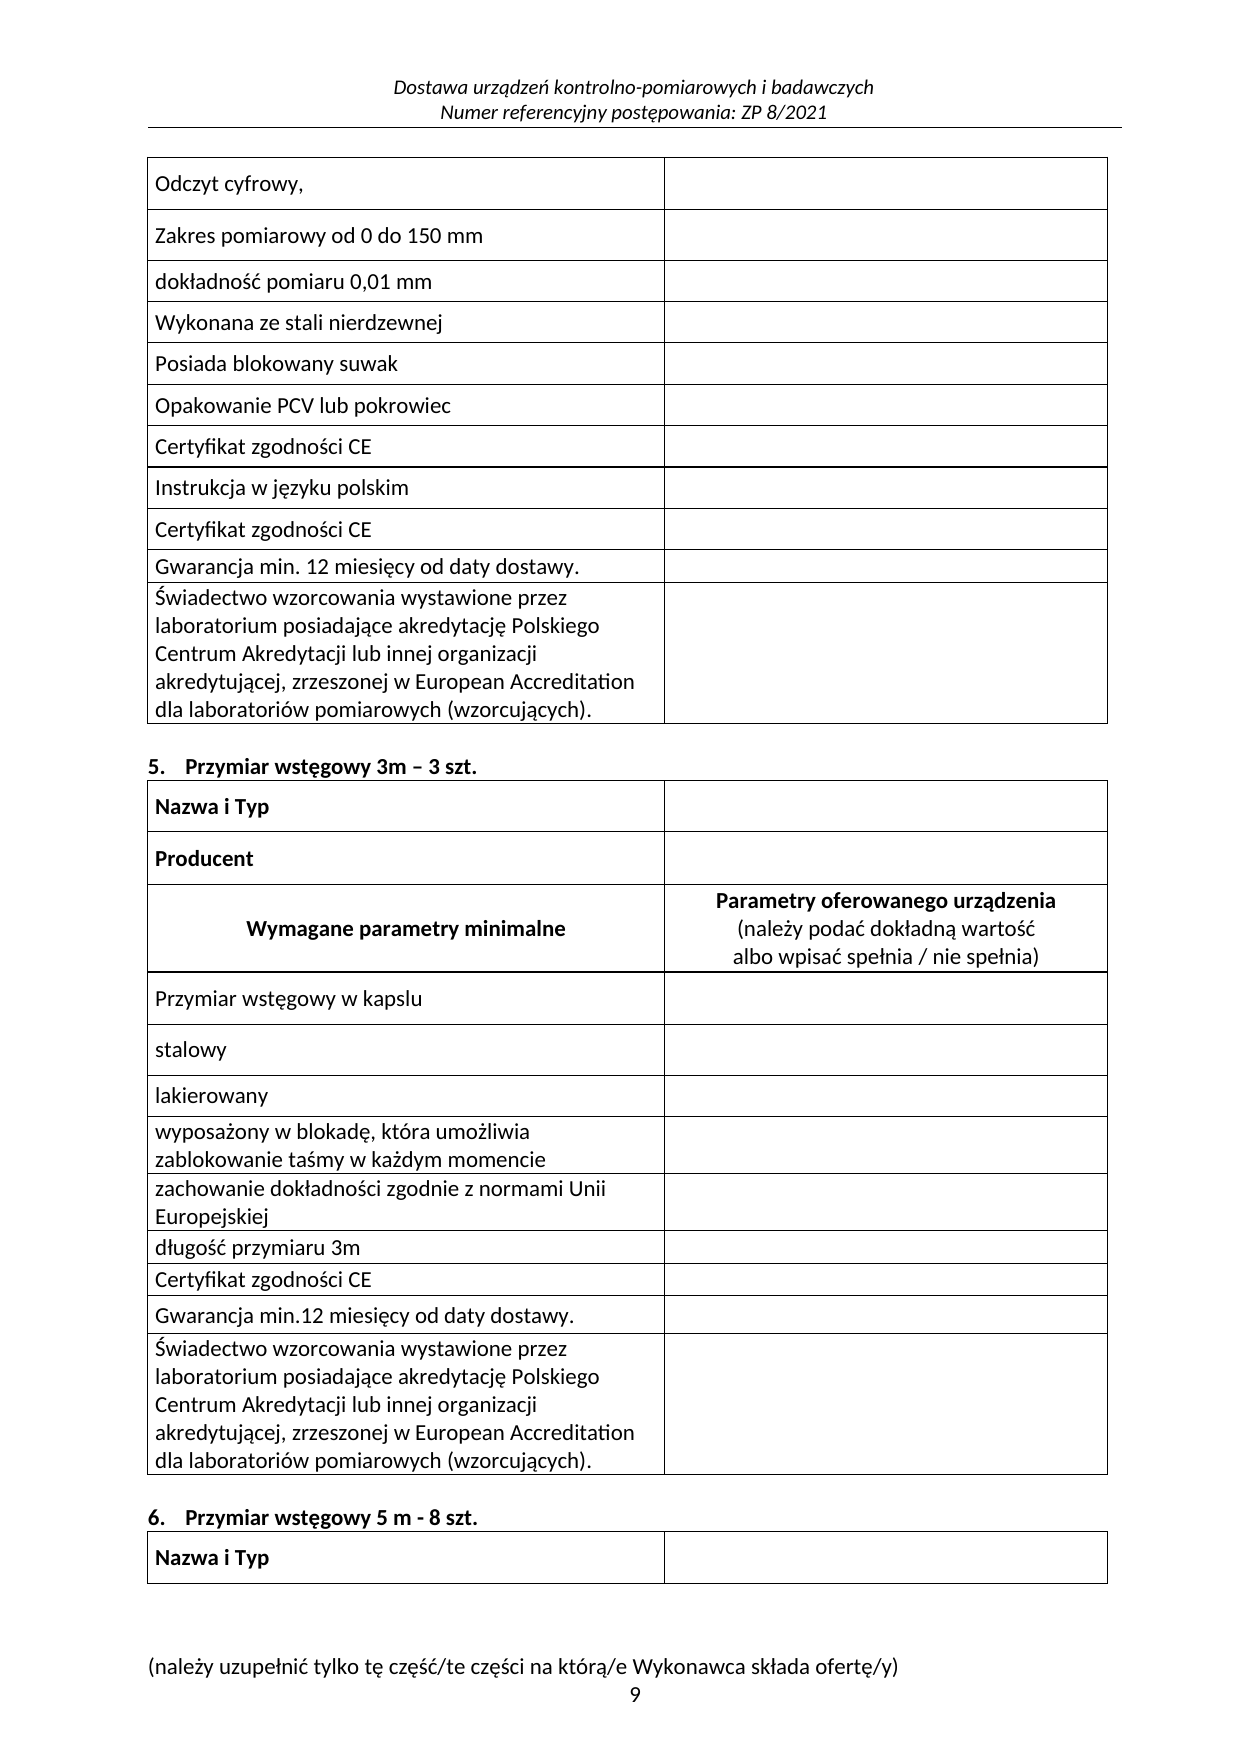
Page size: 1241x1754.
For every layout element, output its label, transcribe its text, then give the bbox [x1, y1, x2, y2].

table_cell [665, 1296, 1107, 1333]
table_cell Świadectwo wzorcowania wystawione przez laboratorium posiadające akredytację Polskiego Centrum Akredytacji lub innej organizacji akredytującej, zrzeszonej w European Accreditation dla laboratoriów pomiarowych (wzorcujących). [148, 583, 664, 723]
table_cell [665, 343, 1107, 384]
table_cell [665, 973, 1107, 1024]
table_cell Instrukcja w języku polskim [148, 468, 664, 508]
table_cell [665, 426, 1107, 466]
table_cell [665, 832, 1107, 884]
list Przymiar wstęgowy 5 m - 8 szt. [148, 1503, 1122, 1531]
table_cell Posiada blokowany suwak [148, 343, 664, 384]
table_cell Gwarancja min. 12 miesięcy od daty dostawy. [148, 550, 664, 582]
table_cell Wymagane parametry minimalne [148, 885, 664, 971]
table_header [665, 781, 1107, 831]
table_cell dokładność pomiaru 0,01 mm [148, 261, 664, 301]
table_cell lakierowany [148, 1076, 664, 1116]
table_cell Opakowanie PCV lub pokrowiec [148, 385, 664, 425]
table_cell [665, 1334, 1107, 1474]
table_cell Odczyt cyfrowy, [148, 158, 664, 209]
table_cell długość przymiaru 3m [148, 1231, 664, 1263]
table_cell Parametry oferowanego urządzenia (należy podać dokładną wartość albo wpisać spełnia / nie spełnia) [665, 885, 1107, 971]
table_header [665, 1532, 1107, 1582]
table_cell [665, 1025, 1107, 1074]
list Przymiar wstęgowy 3m – 3 szt. [148, 752, 1122, 780]
table_cell [665, 385, 1107, 425]
table_cell [665, 550, 1107, 582]
table_cell Zakres pomiarowy od 0 do 150 mm [148, 210, 664, 259]
table_cell Certyfikat zgodności CE [148, 426, 664, 466]
table_cell [665, 1231, 1107, 1263]
table_cell Przymiar wstęgowy w kapslu [148, 973, 664, 1024]
table_cell Wykonana ze stali nierdzewnej [148, 302, 664, 342]
table_cell [665, 509, 1107, 549]
table_cell [665, 1174, 1107, 1230]
table_cell Producent [148, 832, 664, 884]
table_cell [665, 302, 1107, 342]
table_cell Gwarancja min.12 miesięcy od daty dostawy. [148, 1296, 664, 1333]
table_cell [665, 583, 1107, 723]
table_cell Certyfikat zgodności CE [148, 1264, 664, 1295]
table_cell [665, 1076, 1107, 1116]
table_cell [665, 1117, 1107, 1173]
table_cell [665, 261, 1107, 301]
table_cell [665, 158, 1107, 209]
table_header Nazwa i Typ [148, 781, 664, 831]
table_header Nazwa i Typ [148, 1532, 664, 1582]
table_cell Świadectwo wzorcowania wystawione przez laboratorium posiadające akredytację Polskiego Centrum Akredytacji lub innej organizacji akredytującej, zrzeszonej w European Accreditation dla laboratoriów pomiarowych (wzorcujących). [148, 1334, 664, 1474]
table_cell zachowanie dokładności zgodnie z normami Unii Europejskiej [148, 1174, 664, 1230]
table_cell stalowy [148, 1025, 664, 1074]
table_cell [665, 1264, 1107, 1295]
table_cell wyposażony w blokadę, która umożliwia zablokowanie taśmy w każdym momencie [148, 1117, 664, 1173]
table_cell [665, 468, 1107, 508]
table_cell [665, 210, 1107, 259]
table_cell Certyfikat zgodności CE [148, 509, 664, 549]
